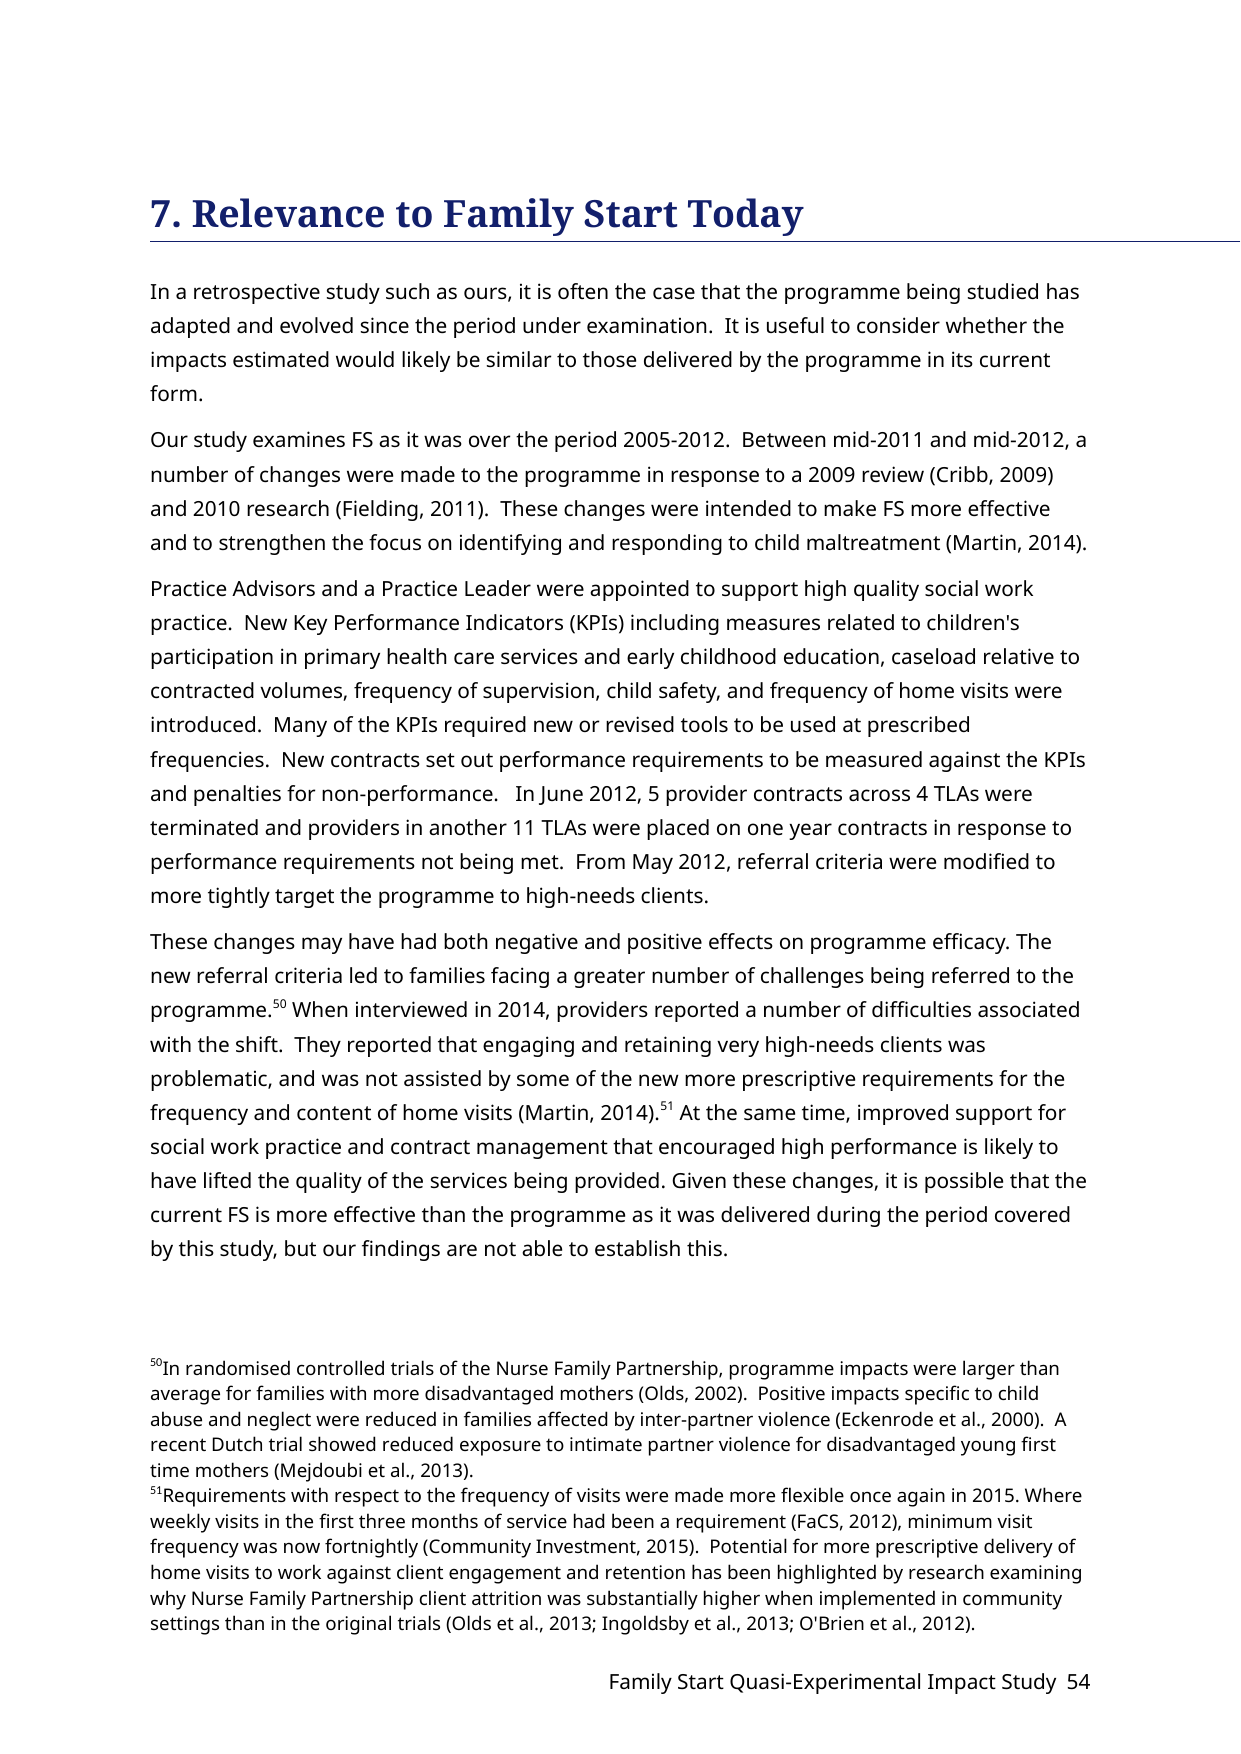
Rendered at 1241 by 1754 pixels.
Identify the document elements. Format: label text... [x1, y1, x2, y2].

text In a retrospective study such as ours, it is often the case that the programme being studied has adapted and evolved since the period under examination. It is useful to consider whether the impacts estimated would likely be similar to those delivered by the programme in its current form. [150, 277, 1090, 407]
text Our study examines FS as it was over the period 2005-2012. Between mid-2011 and mid-2012, a number of changes were made to the programme in response to a 2009 review (Cribb, 2009) and 2010 research (Fielding, 2011). These changes were intended to make FS more effective and to strengthen the focus on identifying and responding to child maltreatment (Martin, 2014). [150, 426, 1090, 556]
text These changes may have had both negative and positive effects on programme efficacy. The new referral criteria led to families facing a greater number of challenges being referred to the programme. When interviewed in 2014, providers reported a number of difficulties associated with the shift. They reported that engaging and retaining very high-needs clients was problematic, and was not assisted by some of the new more prescriptive requirements for the frequency and content of home visits (Martin, 2014). At the same time, improved support for social work practice and contract management that encouraged high performance is likely to have lifted the quality of the services being provided. Given these changes, it is possible that the current FS is more effective than the programme as it was delivered during the period covered by this study, but our findings are not able to establish this. [150, 927, 1090, 1262]
text Practice Advisors and a Practice Leader were appointed to support high quality social work practice. New Key Performance Indicators (KPIs) including measures related to children's participation in primary health care services and early childhood education, caseload relative to contracted volumes, frequency of supervision, child safety, and frequency of home visits were introduced. Many of the KPIs required new or revised tools to be used at prescribed frequencies. New contracts set out performance requirements to be measured against the KPIs and penalties for non-performance. In June 2012, 5 provider contracts across 4 TLAs were terminated and providers in another 11 TLAs were placed on one year contracts in response to performance requirements not being met. From May 2012, referral criteria were modified to more tightly target the programme to high-needs clients. [150, 574, 1090, 909]
subtitle 7. Relevance to Family Start Today [150, 187, 1240, 241]
